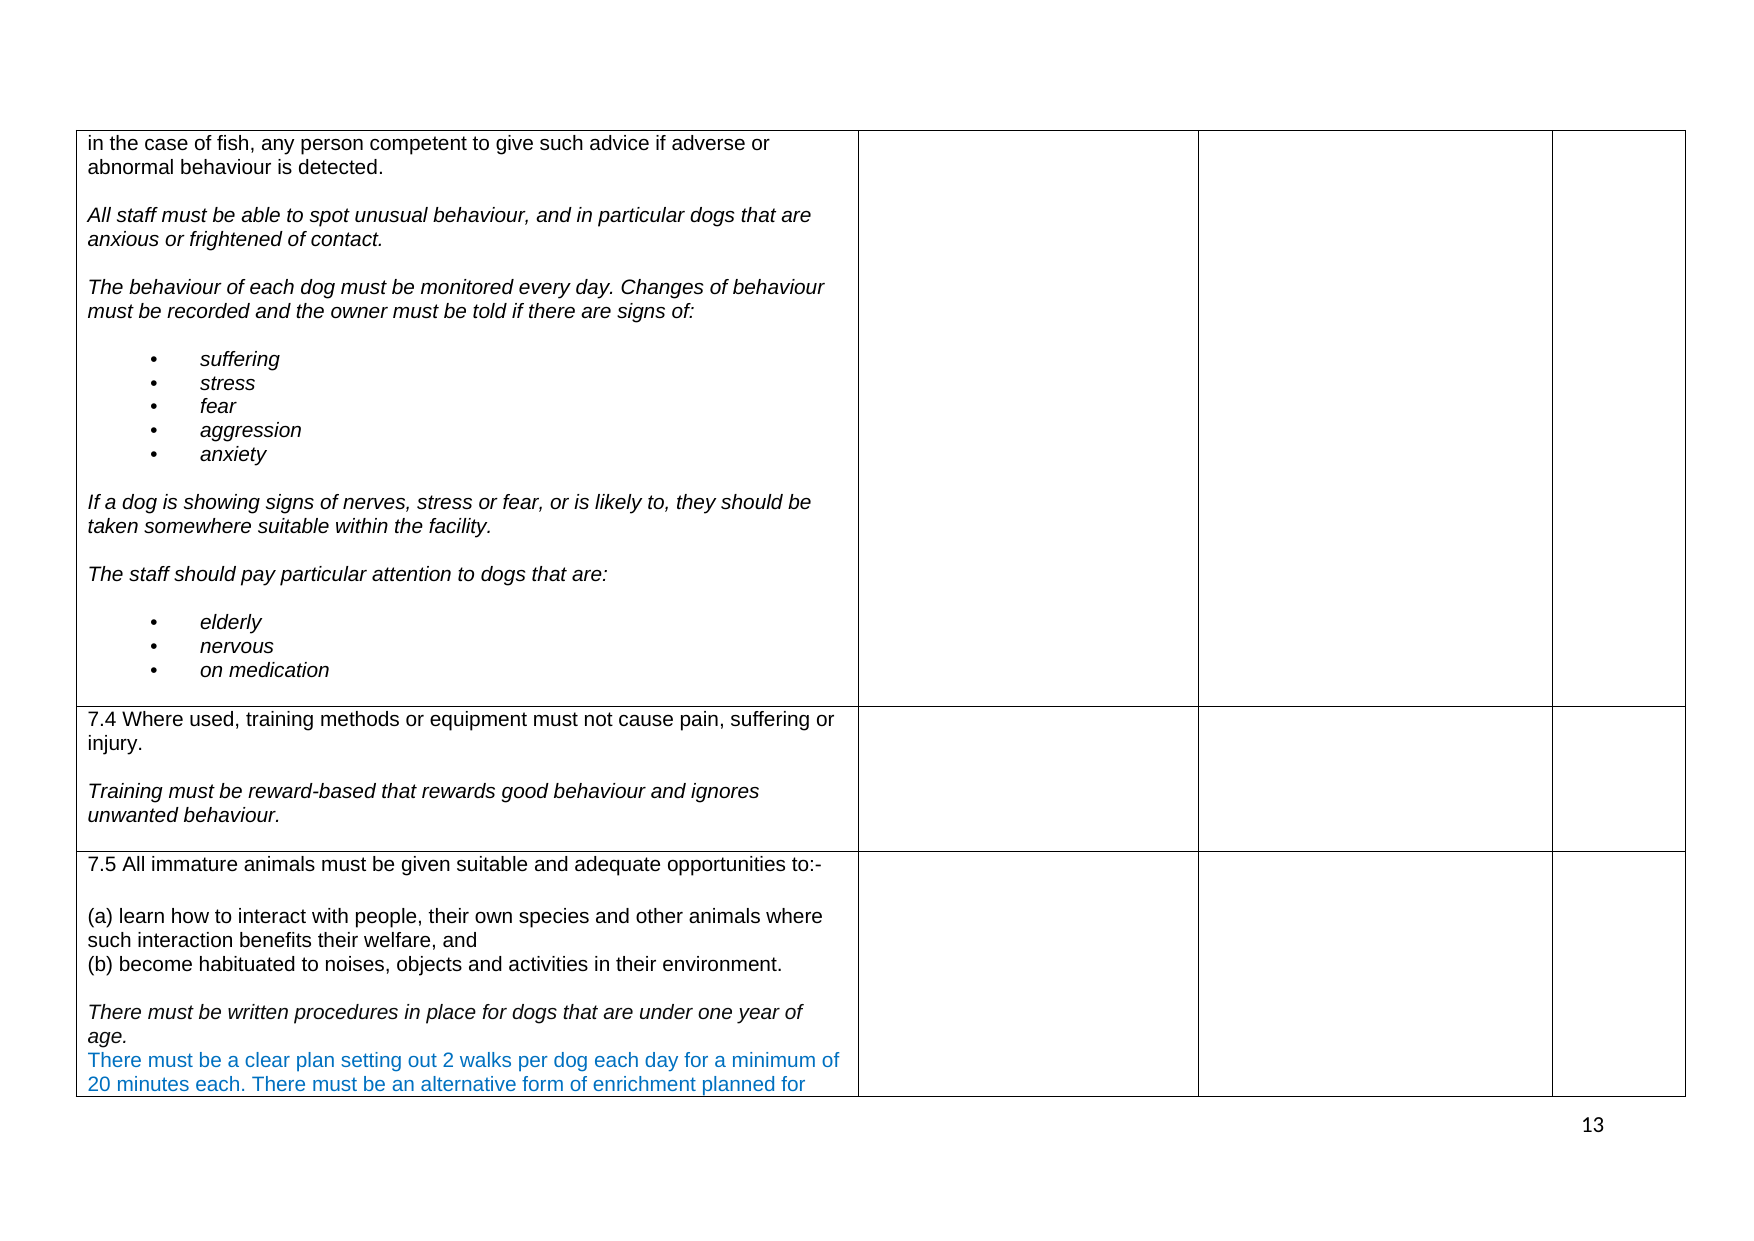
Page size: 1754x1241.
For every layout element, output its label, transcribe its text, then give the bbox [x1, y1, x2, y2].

table_cell [1553, 707, 1685, 851]
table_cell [77, 131, 858, 706]
table_cell [859, 852, 1198, 1096]
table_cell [77, 852, 858, 1096]
table_cell [1199, 852, 1552, 1096]
table_cell [1199, 707, 1552, 851]
table_cell [1199, 131, 1552, 706]
table_cell [859, 707, 1198, 851]
table_cell [1553, 852, 1685, 1096]
table_cell 7.4 Where used, training methods or equipment must not cause pain, suffering or injury. Training must be reward-based that rewards good behaviour and ignores unwanted behaviour. [77, 707, 858, 851]
table_cell [1553, 131, 1685, 706]
table_cell [859, 131, 1198, 706]
